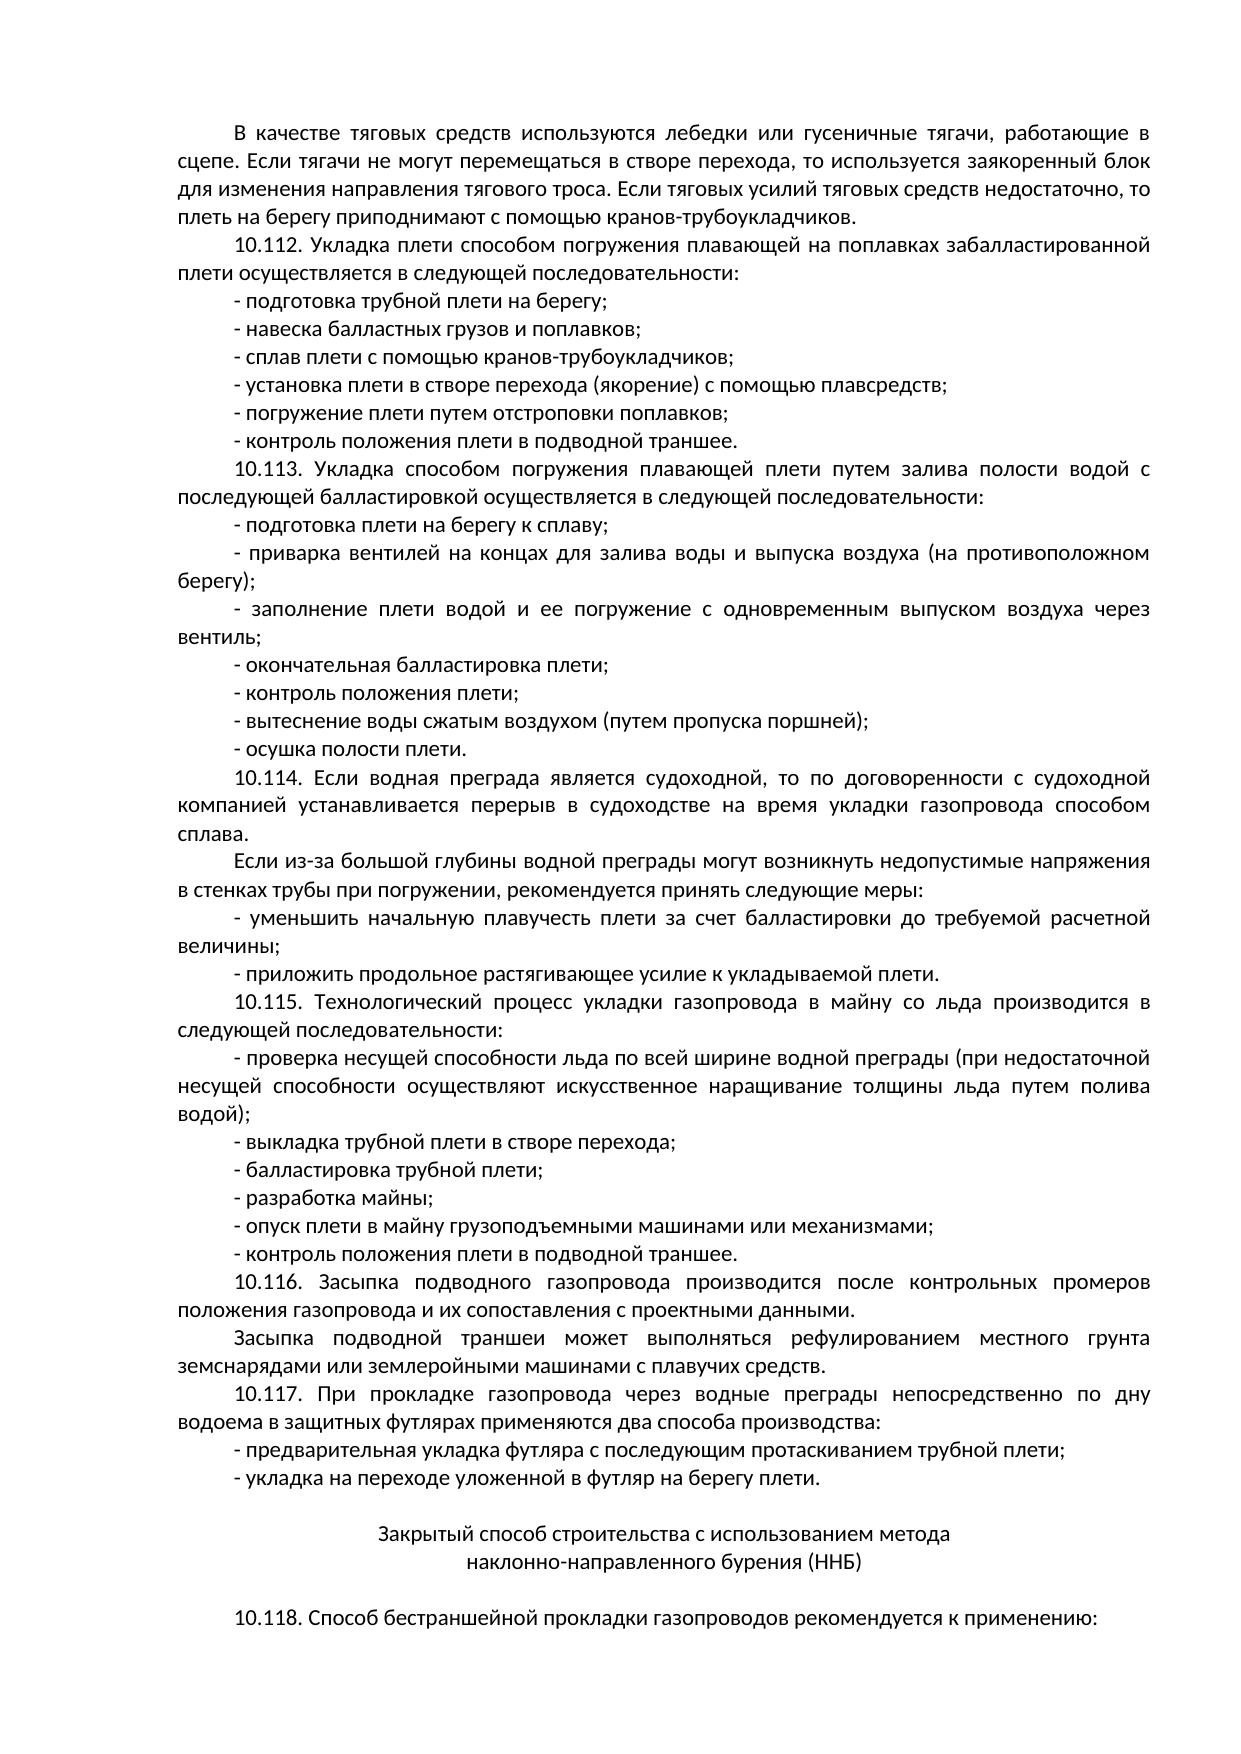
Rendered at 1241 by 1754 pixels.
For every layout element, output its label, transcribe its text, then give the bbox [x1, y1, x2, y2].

text - разработка майны; [177, 1183, 1152, 1211]
text - проверка несущей способности льда по всей ширине водной преграды (при недостаточной несущей способности осуществляют искусственное наращивание толщины льда путем полива водой); [177, 1043, 1152, 1127]
text - выкладка трубной плети в створе перехода; [177, 1127, 1152, 1155]
text - укладка на переходе уложенной в футляр на берегу плети. [177, 1463, 1152, 1491]
text - приварка вентилей на концах для залива воды и выпуска воздуха (на противоположном берегу); [177, 538, 1152, 594]
text - окончательная балластировка плети; [177, 651, 1152, 678]
text - опуск плети в майну грузоподъемными машинами или механизмами; [177, 1211, 1152, 1239]
text - установка плети в створе перехода (якорение) с помощью плавсредств; [177, 370, 1152, 398]
text - сплав плети с помощью кранов-трубоукладчиков; [177, 342, 1152, 370]
text - заполнение плети водой и ее погружение с одновременным выпуском воздуха через вентиль; [177, 594, 1152, 651]
text Закрытый способ строительства с использованием метода [177, 1519, 1152, 1547]
text 10.115. Технологический процесс укладки газопровода в майну со льда производится в следующей последовательности: [177, 987, 1152, 1043]
text Если из-за большой глубины водной преграды могут возникнуть недопустимые напряжения в стенках трубы при погружении, рекомендуется принять следующие меры: [177, 847, 1152, 903]
text - осушка полости плети. [177, 734, 1152, 763]
text - контроль положения плети в подводной траншее. [177, 426, 1152, 454]
text 10.113. Укладка способом погружения плавающей плети путем залива полости водой с последующей балластировкой осуществляется в следующей последовательности: [177, 454, 1152, 510]
text - вытеснение воды сжатым воздухом (путем пропуска поршней); [177, 707, 1152, 734]
text - навеска балластных грузов и поплавков; [177, 314, 1152, 342]
text - приложить продольное растягивающее усилие к укладываемой плети. [177, 959, 1152, 987]
text - погружение плети путем отстроповки поплавков; [177, 398, 1152, 426]
text В качестве тяговых средств используются лебедки или гусеничные тягачи, работающие в сцепе. Если тягачи не могут перемещаться в створе перехода, то используется заякоренный блок для изменения направления тягового троса. Если тяговых усилий тяговых средств недостаточно, то плеть на берегу приподнимают с помощью кранов-трубоукладчиков. [177, 118, 1152, 230]
text - предварительная укладка футляра с последующим протаскиванием трубной плети; [177, 1435, 1152, 1463]
text 10.118. Способ бестраншейной прокладки газопроводов рекомендуется к применению: [177, 1603, 1152, 1631]
text - подготовка плети на берегу к сплаву; [177, 510, 1152, 538]
text - контроль положения плети; [177, 678, 1152, 707]
text - контроль положения плети в подводной траншее. [177, 1239, 1152, 1267]
text 10.112. Укладка плети способом погружения плавающей на поплавках забалластированной плети осуществляется в следующей последовательности: [177, 230, 1152, 286]
text - подготовка трубной плети на берегу; [177, 286, 1152, 314]
text - уменьшить начальную плавучесть плети за счет балластировки до требуемой расчетной величины; [177, 903, 1152, 959]
text 10.116. Засыпка подводного газопровода производится после контрольных промеров положения газопровода и их сопоставления с проектными данными. [177, 1267, 1152, 1323]
text Засыпка подводной траншеи может выполняться рефулированием местного грунта земснарядами или землеройными машинами с плавучих средств. [177, 1323, 1152, 1379]
text 10.114. Если водная преграда является судоходной, то по договоренности с судоходной компанией устанавливается перерыв в судоходстве на время укладки газопровода способом сплава. [177, 763, 1152, 847]
text 10.117. При прокладке газопровода через водные преграды непосредственно по дну водоема в защитных футлярах применяются два способа производства: [177, 1379, 1152, 1435]
text - балластировка трубной плети; [177, 1155, 1152, 1183]
text наклонно-направленного бурения (ННБ) [177, 1547, 1152, 1575]
